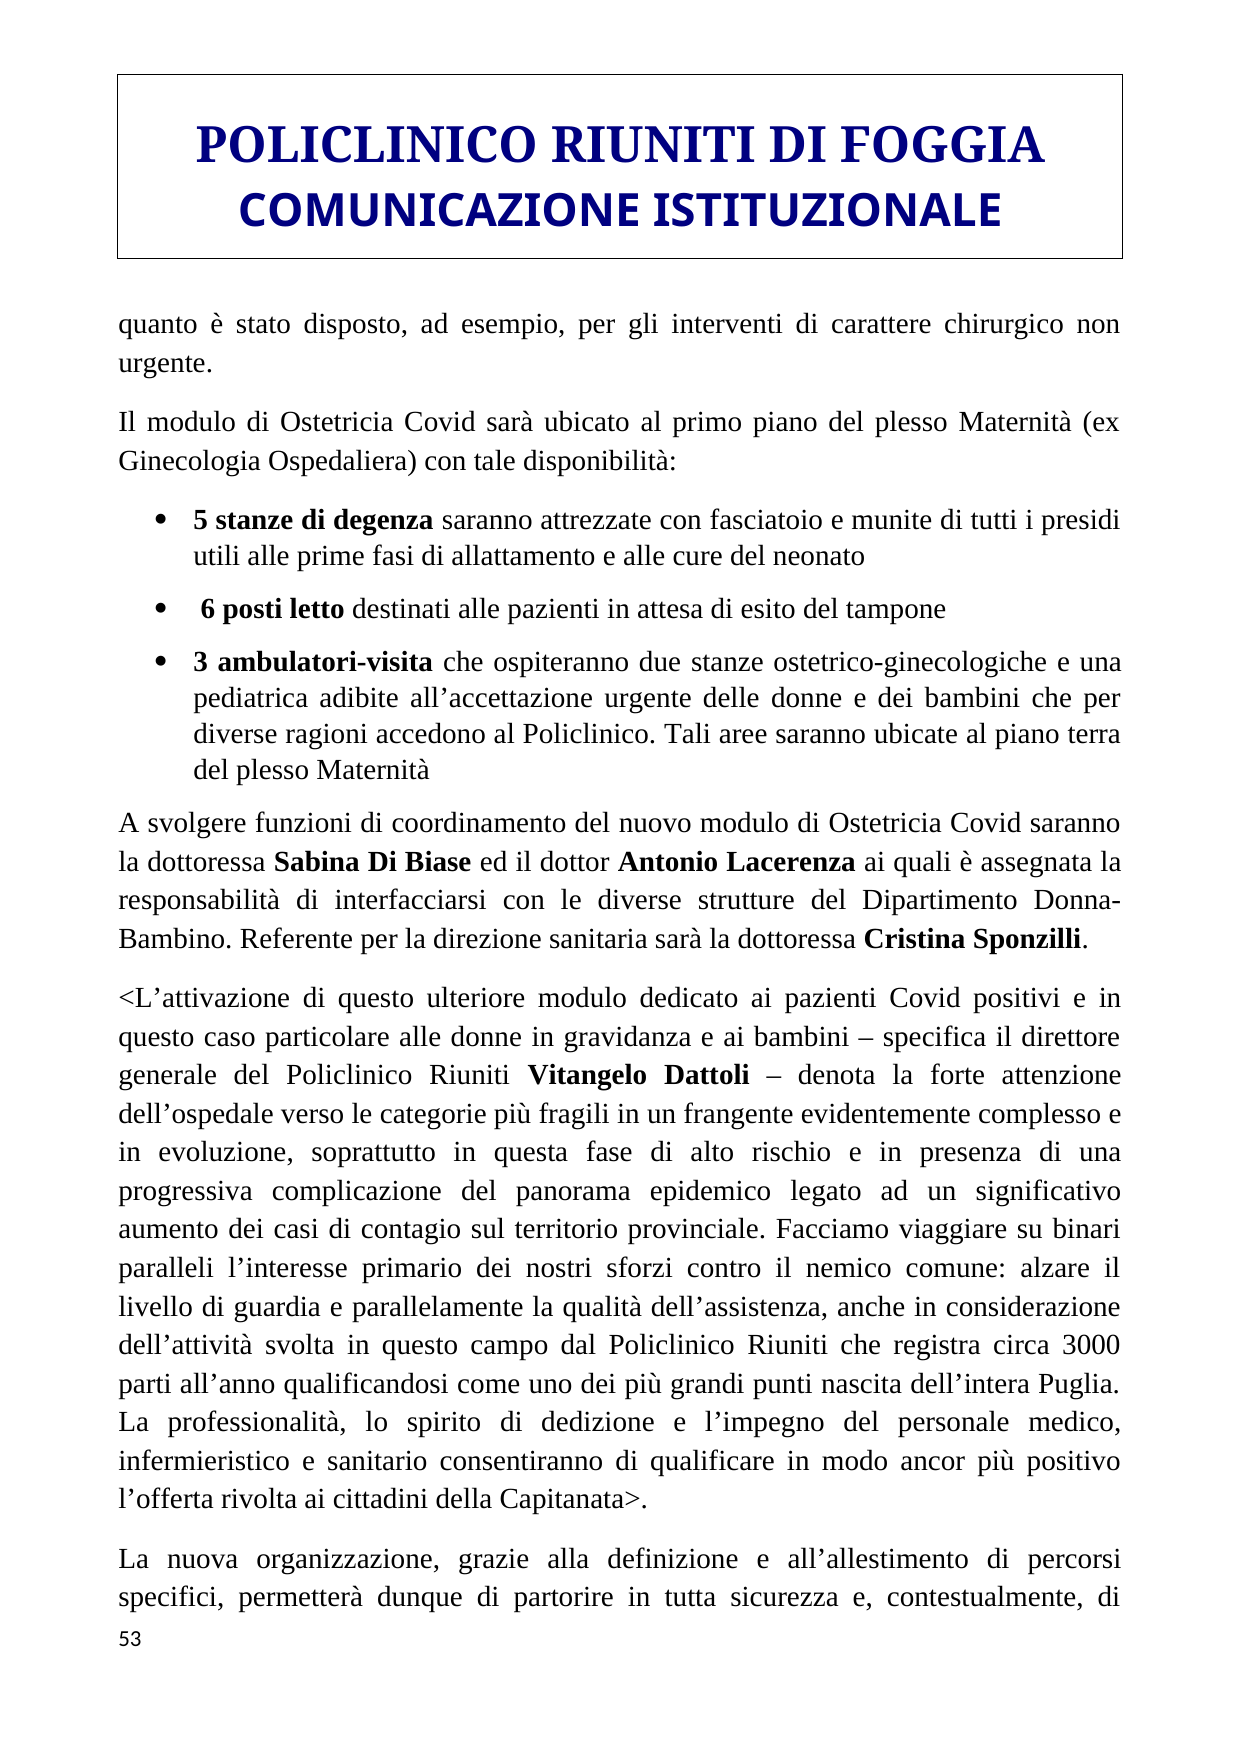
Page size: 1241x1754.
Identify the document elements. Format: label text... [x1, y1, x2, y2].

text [118, 306, 1122, 378]
list 6 posti letto destinati alle pazienti in attesa di esito del tampone [156, 591, 1122, 625]
text A svolgere funzioni di coordinamento del nuovo modulo di Ostetricia Covid saranno la dottoressa Sabina Di Biase ed il dottor Antonio Lacerenza ai quali è assegnata la responsabilità di interfacciarsi con le diverse strutture del Dipartimento Donna-Bambino. Referente per la direzione sanitaria sarà la dottoressa Cristina Sponzilli. [118, 805, 1122, 954]
text <L’attivazione di questo ulteriore modulo dedicato ai pazienti Covid positivi e in questo caso particolare alle donne in gravidanza e ai bambini – specifica il direttore generale del Policlinico Riuniti Vitangelo Dattoli – denota la forte attenzione dell’ospedale verso le categorie più fragili in un frangente evidentemente complesso e in evoluzione, soprattutto in questa fase di alto rischio e in presenza di una progressiva complicazione del panorama epidemico legato ad un significativo aumento dei casi di contagio sul territorio provinciale. Facciamo viaggiare su binari paralleli l’interesse primario dei nostri sforzi contro il nemico comune: alzare il livello di guardia e parallelamente la qualità dell’assistenza, anche in considerazione dell’attività svolta in questo campo dal Policlinico Riuniti che registra circa 3000 parti all’anno qualificandosi come uno dei più grandi punti nascita dell’intera Puglia. La professionalità, lo spirito di dedizione e l’impegno del personale medico, infermieristico e sanitario consentiranno di qualificare in modo ancor più positivo l’offerta rivolta ai cittadini della Capitanata>. [118, 980, 1122, 1515]
list 3 ambulatori-visita che ospiteranno due stanze ostetrico-ginecologiche e una pediatrica adibite all’accettazione urgente delle donne e dei bambini che per diverse ragioni accedono al Policlinico. Tali aree saranno ubicate al piano terra del plesso Maternità [156, 644, 1122, 786]
list 5 stanze di degenza saranno attrezzate con fasciatoio e munite di tutti i presidi utili alle prime fasi di allattamento e alle cure del neonato [156, 502, 1122, 572]
text Il modulo di Ostetricia Covid sarà ubicato al primo piano del plesso Maternità (ex Ginecologia Ospedaliera) con tale disponibilità: [118, 404, 1122, 476]
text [118, 1541, 1122, 1613]
